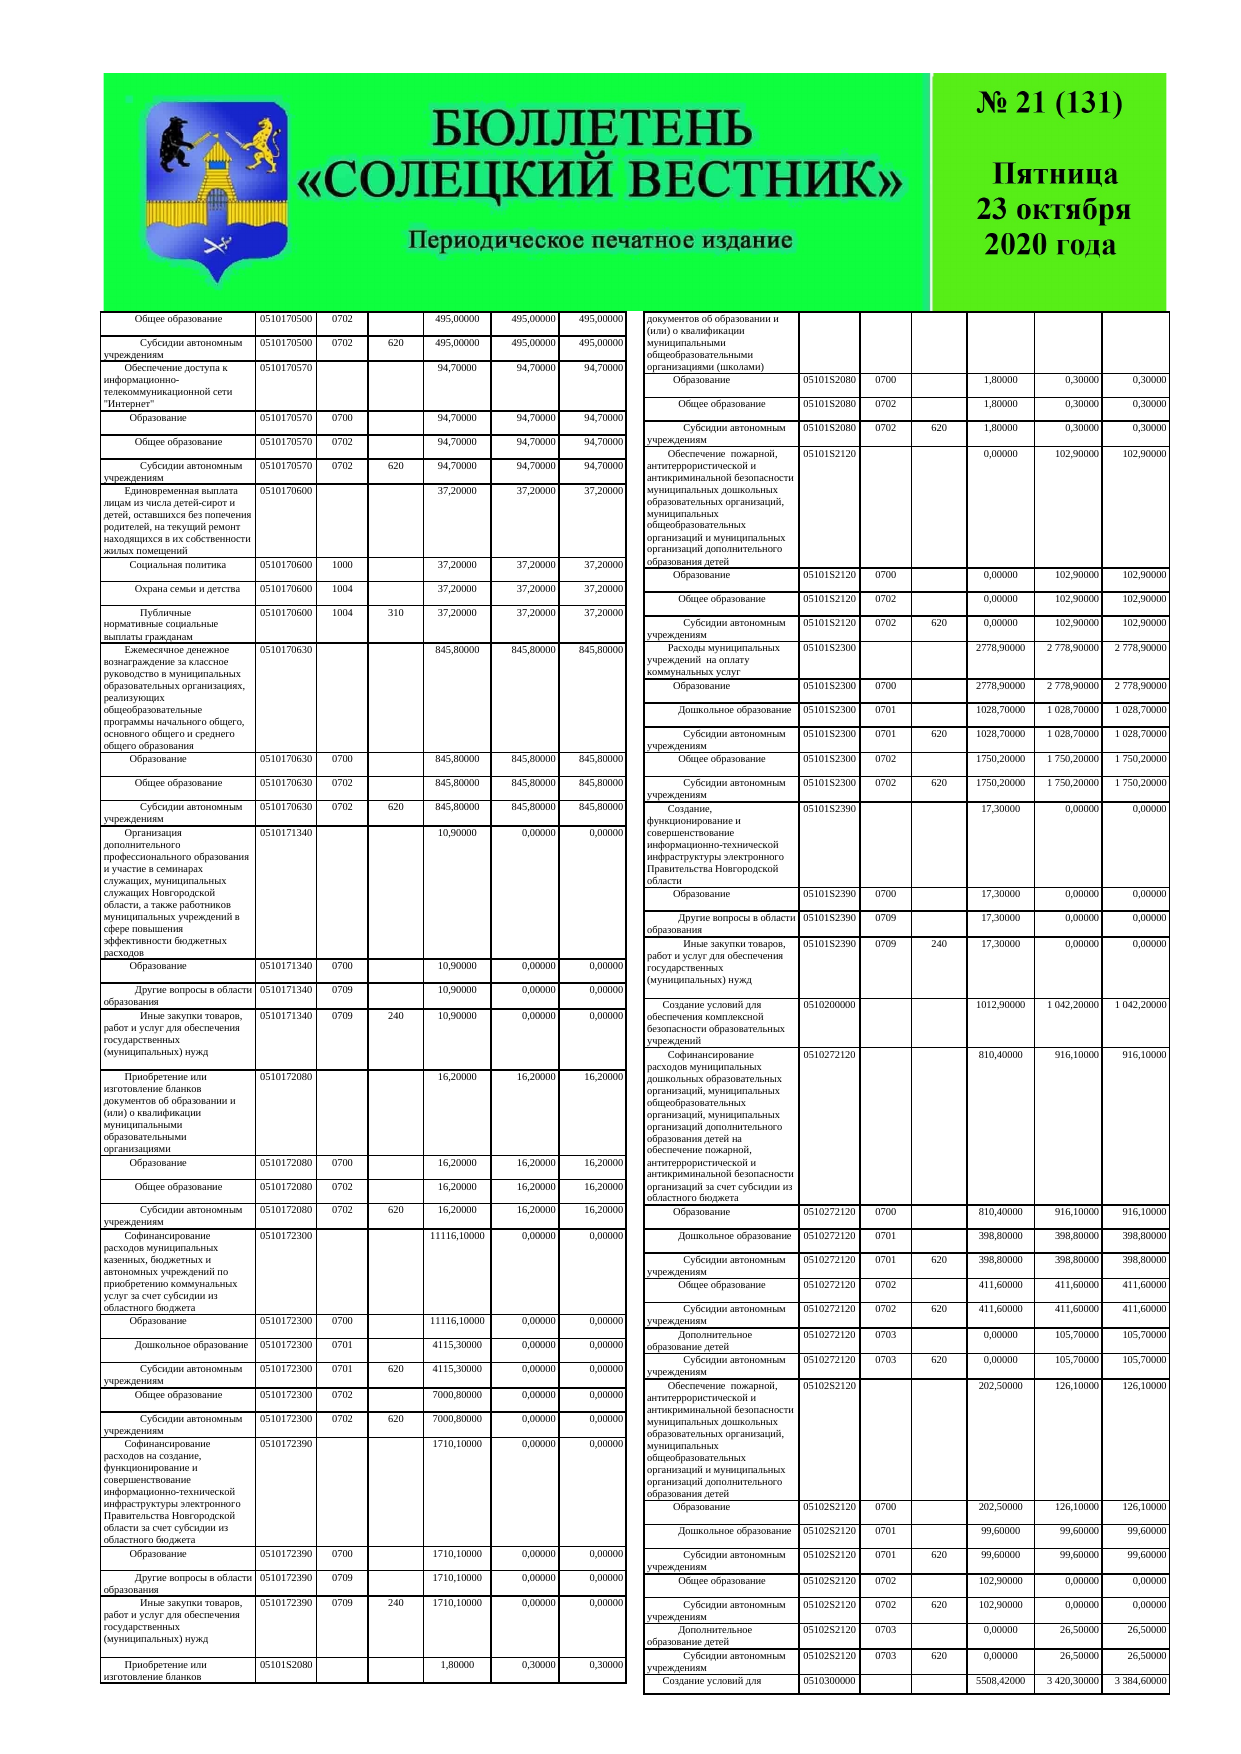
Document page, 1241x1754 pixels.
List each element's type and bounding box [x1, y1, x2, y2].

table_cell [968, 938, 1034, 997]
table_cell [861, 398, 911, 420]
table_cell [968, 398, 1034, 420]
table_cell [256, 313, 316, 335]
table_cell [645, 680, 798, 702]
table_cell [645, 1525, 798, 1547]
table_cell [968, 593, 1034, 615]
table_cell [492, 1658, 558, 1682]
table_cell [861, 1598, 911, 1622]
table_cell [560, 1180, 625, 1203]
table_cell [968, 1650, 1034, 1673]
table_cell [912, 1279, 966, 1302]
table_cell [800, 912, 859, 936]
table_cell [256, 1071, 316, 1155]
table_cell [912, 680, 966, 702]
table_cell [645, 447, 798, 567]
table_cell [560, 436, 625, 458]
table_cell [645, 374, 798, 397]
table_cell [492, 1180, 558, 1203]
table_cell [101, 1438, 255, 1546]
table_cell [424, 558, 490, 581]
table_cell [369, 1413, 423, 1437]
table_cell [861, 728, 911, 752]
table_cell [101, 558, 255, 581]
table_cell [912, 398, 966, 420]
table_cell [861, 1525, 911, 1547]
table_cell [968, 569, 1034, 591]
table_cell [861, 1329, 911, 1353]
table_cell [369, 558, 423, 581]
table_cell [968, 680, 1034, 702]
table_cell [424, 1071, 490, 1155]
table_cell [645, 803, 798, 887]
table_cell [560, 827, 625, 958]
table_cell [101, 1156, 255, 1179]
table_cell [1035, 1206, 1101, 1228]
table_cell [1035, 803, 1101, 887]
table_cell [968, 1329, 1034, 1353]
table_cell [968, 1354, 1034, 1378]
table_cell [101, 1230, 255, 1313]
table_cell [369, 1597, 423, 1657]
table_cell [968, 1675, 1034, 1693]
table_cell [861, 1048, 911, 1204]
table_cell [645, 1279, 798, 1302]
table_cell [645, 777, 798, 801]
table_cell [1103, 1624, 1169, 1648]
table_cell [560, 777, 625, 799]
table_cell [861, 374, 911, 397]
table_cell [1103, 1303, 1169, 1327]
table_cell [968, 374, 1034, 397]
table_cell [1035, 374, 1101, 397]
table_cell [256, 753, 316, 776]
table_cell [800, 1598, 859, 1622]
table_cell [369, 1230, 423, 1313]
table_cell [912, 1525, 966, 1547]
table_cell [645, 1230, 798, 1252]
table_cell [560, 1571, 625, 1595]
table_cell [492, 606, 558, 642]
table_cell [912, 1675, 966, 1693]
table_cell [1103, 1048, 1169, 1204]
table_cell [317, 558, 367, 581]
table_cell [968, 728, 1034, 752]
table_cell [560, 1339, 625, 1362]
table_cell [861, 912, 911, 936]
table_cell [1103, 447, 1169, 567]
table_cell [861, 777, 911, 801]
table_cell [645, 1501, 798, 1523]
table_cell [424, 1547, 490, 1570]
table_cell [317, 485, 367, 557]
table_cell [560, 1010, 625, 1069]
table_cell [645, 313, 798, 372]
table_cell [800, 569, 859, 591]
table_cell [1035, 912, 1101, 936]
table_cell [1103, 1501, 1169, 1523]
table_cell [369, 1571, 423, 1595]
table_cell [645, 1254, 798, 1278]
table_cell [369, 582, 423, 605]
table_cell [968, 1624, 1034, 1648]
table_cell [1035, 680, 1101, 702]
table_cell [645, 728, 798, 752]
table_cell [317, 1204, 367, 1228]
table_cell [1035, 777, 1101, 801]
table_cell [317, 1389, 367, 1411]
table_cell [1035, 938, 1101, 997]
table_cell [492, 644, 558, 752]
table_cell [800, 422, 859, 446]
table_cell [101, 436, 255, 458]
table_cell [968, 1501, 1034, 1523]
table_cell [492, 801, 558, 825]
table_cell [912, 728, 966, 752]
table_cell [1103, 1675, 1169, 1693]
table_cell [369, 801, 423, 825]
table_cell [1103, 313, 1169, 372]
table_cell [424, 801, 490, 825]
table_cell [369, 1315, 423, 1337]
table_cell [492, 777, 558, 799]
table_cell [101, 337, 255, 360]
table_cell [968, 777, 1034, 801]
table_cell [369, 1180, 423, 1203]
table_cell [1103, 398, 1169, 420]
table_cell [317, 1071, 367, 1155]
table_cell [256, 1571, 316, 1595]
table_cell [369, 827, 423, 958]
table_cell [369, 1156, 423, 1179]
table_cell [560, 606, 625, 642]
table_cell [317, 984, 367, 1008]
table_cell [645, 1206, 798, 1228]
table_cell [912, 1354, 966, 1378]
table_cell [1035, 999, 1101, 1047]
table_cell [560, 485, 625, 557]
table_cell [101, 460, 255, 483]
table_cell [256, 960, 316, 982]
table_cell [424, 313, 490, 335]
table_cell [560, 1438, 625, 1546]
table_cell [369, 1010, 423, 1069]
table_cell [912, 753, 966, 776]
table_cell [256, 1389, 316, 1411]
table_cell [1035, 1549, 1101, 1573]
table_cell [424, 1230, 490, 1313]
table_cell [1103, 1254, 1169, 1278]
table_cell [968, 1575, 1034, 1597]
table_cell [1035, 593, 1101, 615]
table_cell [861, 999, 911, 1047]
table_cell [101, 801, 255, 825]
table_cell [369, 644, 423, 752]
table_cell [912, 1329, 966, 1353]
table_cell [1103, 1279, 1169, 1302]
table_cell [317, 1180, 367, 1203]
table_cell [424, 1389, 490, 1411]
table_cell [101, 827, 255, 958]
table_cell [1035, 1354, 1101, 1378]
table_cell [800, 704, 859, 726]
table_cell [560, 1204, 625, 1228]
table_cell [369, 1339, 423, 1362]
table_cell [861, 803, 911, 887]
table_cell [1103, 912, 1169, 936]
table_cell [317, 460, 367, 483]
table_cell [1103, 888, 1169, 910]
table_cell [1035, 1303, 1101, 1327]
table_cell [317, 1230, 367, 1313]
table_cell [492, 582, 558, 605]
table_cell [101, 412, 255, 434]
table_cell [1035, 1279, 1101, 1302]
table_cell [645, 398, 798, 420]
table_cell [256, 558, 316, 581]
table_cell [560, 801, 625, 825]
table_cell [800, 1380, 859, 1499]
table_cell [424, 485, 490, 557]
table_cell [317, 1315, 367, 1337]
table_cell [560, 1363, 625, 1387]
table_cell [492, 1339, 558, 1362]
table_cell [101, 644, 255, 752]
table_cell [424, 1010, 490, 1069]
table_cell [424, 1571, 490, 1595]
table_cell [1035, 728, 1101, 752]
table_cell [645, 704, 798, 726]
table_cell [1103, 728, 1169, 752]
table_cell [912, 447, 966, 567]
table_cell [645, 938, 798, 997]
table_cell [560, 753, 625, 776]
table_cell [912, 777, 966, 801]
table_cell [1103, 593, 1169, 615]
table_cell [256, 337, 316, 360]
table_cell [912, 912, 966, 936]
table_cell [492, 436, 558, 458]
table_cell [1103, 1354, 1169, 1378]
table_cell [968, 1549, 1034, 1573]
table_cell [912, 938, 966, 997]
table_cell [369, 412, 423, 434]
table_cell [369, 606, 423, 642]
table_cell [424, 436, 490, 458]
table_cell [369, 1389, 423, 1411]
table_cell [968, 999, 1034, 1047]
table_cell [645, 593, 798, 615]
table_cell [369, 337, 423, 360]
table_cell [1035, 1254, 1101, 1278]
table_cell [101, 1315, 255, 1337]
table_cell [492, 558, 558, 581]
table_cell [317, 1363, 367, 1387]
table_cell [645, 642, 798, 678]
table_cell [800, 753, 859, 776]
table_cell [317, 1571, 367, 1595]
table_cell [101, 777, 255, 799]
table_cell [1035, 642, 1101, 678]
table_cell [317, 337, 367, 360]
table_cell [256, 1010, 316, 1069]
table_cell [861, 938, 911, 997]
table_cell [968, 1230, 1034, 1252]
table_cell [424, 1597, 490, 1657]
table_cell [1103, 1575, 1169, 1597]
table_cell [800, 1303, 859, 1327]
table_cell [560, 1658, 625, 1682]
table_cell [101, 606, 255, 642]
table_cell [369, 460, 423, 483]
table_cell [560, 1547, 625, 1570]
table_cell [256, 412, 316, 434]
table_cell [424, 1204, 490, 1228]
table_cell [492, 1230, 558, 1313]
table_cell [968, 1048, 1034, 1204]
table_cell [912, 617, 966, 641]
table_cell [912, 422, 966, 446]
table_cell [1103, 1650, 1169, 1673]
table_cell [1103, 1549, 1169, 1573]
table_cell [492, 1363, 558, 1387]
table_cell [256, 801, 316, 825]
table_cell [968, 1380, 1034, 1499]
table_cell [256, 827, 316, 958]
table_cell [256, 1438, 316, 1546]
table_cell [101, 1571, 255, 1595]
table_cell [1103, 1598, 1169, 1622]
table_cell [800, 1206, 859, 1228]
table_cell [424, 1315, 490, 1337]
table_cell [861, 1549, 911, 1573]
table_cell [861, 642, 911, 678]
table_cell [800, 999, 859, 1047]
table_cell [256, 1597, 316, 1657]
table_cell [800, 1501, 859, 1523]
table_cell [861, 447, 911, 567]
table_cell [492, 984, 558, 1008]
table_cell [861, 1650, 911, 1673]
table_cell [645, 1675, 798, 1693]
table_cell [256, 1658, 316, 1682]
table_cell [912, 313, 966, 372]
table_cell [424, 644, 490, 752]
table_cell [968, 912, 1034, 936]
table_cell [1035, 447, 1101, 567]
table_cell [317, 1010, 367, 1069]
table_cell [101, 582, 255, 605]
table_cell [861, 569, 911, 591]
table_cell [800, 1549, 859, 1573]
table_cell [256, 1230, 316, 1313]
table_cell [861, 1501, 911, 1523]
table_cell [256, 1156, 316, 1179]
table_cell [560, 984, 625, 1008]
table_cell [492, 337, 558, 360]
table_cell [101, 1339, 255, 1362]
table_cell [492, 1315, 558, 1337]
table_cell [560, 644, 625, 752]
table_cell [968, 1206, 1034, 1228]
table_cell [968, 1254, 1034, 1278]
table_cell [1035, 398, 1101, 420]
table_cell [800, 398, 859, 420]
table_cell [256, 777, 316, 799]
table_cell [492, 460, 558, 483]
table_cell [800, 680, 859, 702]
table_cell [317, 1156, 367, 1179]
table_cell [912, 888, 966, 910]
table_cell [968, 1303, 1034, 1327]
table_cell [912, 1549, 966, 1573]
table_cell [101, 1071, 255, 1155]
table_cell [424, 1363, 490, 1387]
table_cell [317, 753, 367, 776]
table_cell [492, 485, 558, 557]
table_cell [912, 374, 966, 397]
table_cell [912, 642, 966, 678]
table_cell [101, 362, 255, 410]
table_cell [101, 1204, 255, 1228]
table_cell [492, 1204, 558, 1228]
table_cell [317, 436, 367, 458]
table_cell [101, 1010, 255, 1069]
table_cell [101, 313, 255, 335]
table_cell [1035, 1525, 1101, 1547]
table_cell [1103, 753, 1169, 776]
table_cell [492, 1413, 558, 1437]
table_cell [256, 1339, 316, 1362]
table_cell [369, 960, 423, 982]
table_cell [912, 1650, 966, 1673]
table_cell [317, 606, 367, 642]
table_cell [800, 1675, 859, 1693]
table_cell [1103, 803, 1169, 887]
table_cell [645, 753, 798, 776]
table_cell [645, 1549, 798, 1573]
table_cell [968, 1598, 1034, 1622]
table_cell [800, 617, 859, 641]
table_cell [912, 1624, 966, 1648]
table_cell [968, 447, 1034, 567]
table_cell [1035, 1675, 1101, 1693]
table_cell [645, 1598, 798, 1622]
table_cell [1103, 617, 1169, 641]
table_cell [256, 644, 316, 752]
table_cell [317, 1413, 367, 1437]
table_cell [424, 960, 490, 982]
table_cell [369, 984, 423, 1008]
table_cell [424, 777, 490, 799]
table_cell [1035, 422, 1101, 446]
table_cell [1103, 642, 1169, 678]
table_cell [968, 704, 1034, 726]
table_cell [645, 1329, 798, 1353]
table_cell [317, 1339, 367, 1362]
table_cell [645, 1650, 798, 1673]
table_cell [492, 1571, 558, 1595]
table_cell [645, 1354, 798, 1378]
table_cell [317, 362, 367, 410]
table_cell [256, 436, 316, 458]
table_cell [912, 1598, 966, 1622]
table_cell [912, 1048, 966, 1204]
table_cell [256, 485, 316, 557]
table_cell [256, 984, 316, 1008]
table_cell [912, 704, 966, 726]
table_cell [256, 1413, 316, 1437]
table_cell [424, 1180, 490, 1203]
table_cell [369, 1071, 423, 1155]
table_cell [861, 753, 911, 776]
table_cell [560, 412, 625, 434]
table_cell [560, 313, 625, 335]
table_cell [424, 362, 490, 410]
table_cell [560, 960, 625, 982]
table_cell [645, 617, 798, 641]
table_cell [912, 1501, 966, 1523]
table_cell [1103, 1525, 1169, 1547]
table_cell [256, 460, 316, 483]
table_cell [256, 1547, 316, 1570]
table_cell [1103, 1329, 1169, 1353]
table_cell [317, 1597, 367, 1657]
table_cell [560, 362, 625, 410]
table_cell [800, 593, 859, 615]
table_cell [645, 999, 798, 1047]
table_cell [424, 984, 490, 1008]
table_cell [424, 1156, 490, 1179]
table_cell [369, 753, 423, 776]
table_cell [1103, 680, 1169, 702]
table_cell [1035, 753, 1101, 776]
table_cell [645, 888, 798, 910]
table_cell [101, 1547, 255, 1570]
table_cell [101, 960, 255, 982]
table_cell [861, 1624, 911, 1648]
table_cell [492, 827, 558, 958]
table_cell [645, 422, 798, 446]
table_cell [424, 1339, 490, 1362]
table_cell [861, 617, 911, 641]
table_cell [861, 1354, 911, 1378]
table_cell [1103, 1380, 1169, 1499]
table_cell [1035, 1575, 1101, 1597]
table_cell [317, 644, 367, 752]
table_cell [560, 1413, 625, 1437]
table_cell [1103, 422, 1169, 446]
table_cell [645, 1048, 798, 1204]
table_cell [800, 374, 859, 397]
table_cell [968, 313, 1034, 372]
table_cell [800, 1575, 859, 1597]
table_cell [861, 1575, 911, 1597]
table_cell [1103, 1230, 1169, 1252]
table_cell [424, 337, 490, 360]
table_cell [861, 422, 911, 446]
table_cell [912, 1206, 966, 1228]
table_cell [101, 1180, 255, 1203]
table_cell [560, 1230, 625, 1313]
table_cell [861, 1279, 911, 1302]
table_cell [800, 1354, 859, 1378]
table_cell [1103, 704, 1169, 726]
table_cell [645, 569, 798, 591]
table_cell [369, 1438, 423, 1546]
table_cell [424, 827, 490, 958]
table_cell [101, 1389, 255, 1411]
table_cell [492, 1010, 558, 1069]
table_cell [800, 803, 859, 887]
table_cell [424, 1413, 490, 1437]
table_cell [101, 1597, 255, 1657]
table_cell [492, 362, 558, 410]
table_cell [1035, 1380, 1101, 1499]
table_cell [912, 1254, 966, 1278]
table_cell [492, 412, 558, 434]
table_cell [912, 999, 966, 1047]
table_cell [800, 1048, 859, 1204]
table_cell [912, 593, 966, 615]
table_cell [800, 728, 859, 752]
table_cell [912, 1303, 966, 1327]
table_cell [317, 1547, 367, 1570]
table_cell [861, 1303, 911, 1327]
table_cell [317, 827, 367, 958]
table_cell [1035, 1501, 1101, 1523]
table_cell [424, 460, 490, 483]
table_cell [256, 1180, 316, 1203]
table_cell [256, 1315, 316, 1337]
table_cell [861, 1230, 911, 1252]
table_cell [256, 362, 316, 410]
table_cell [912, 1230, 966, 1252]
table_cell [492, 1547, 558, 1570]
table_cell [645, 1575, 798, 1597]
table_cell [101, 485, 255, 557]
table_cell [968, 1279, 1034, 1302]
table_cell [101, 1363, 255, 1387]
picture [103, 73, 1167, 311]
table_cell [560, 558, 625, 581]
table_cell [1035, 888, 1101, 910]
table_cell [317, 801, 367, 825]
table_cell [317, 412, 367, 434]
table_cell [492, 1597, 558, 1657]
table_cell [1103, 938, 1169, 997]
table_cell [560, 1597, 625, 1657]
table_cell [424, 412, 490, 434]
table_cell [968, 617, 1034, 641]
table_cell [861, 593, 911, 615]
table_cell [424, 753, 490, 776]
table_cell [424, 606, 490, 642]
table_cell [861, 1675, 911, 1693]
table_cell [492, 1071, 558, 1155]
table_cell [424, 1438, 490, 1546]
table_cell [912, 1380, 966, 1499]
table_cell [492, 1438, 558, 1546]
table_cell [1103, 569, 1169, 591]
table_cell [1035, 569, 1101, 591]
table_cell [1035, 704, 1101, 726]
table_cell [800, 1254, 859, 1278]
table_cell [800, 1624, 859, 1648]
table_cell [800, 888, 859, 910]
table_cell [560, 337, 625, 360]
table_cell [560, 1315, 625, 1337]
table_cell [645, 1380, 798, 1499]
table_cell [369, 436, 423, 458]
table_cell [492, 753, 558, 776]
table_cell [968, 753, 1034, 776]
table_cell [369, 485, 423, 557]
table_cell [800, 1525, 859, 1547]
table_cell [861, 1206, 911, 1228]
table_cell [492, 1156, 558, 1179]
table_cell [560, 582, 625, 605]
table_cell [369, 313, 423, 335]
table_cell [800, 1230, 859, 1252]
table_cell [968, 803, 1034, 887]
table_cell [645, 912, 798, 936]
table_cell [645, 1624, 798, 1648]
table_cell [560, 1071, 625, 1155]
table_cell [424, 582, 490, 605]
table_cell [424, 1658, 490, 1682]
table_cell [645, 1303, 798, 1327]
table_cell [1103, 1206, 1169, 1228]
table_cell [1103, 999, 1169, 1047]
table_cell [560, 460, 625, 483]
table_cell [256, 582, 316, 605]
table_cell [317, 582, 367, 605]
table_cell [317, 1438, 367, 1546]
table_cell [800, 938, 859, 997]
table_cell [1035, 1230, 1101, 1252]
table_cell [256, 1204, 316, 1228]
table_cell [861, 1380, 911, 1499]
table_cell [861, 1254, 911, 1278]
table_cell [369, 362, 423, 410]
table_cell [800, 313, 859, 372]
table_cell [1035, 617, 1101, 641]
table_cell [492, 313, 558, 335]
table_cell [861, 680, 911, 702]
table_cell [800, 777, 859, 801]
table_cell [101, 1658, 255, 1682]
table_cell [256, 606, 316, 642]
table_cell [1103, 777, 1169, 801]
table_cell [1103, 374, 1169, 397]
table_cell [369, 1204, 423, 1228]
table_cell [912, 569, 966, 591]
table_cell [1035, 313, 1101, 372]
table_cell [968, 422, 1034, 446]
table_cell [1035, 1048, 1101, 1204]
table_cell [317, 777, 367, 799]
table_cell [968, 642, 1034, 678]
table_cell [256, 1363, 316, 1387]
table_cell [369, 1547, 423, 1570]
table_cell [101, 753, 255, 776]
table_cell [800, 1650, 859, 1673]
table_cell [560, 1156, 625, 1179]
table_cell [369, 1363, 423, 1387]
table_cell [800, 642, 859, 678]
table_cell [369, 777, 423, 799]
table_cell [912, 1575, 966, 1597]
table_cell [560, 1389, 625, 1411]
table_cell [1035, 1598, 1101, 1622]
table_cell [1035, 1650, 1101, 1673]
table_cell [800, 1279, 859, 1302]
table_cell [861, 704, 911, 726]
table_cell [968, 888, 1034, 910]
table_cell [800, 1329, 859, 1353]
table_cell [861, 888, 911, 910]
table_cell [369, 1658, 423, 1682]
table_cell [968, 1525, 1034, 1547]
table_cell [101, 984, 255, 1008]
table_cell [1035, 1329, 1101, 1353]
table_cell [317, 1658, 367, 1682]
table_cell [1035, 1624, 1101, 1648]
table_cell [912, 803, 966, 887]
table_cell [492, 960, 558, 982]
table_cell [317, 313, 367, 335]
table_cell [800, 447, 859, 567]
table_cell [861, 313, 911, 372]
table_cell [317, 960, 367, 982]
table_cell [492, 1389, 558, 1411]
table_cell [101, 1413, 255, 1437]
